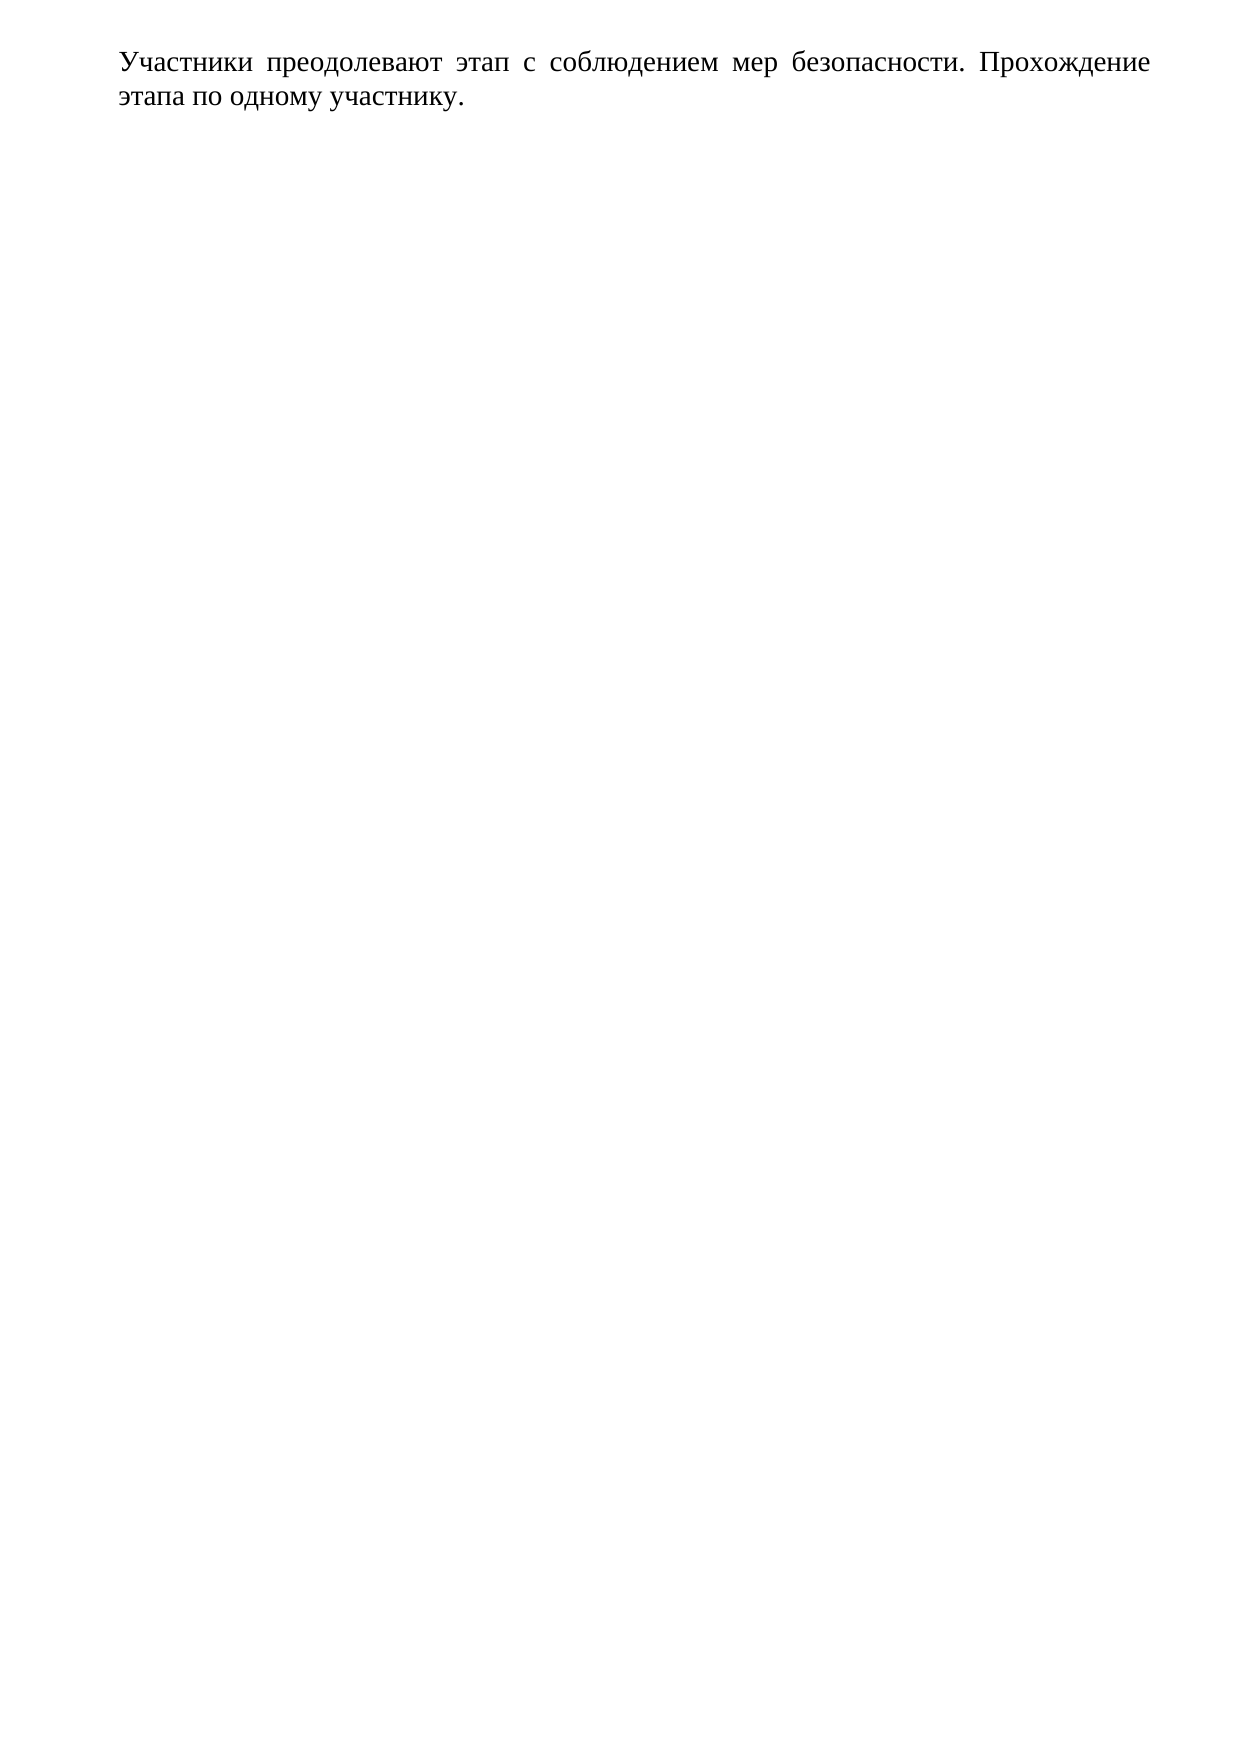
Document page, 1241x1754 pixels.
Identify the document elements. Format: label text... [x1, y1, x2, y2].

text Участники преодолевают этап с соблюдением мер безопасности. Прохождение этапа по одному участнику. [118, 44, 1152, 111]
